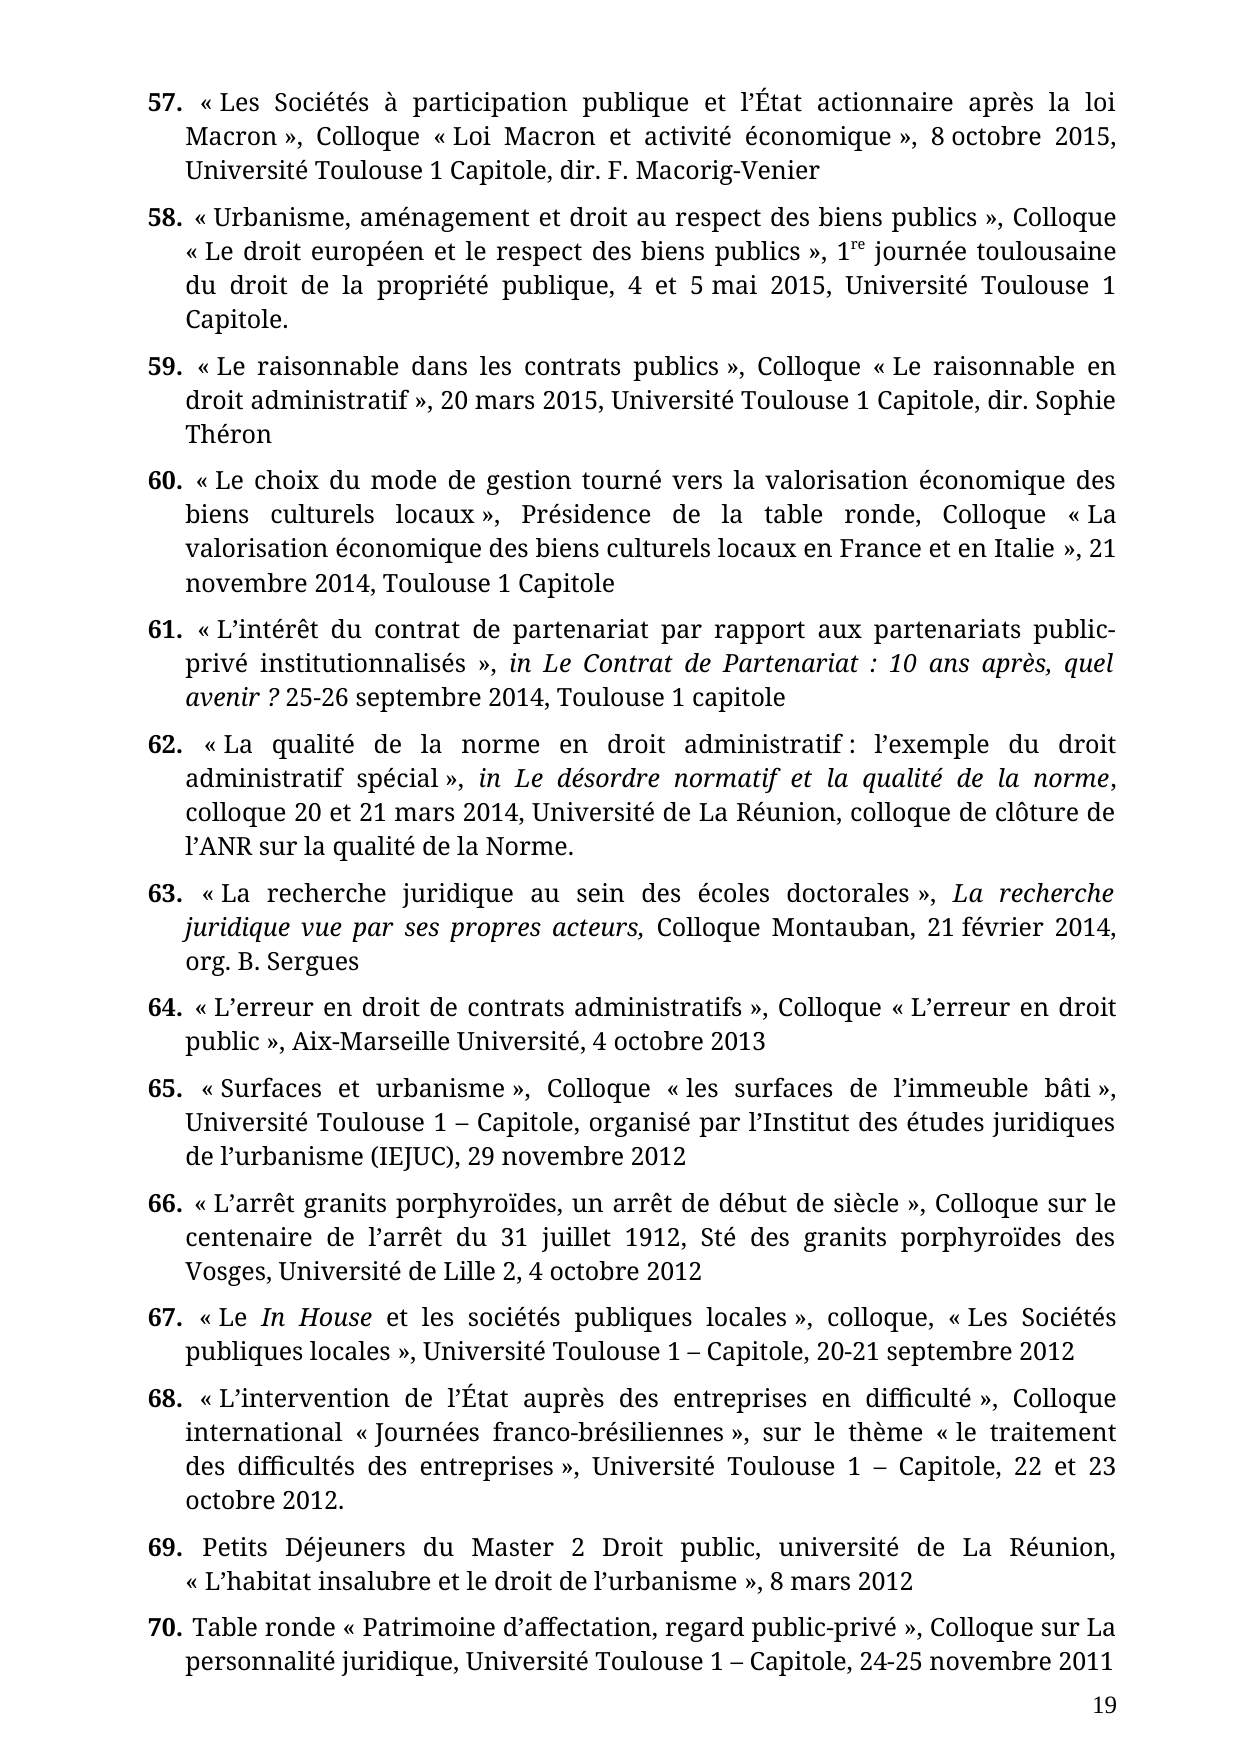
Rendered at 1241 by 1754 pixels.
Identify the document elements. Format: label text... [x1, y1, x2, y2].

list « Les Sociétés à participation publique et l’État actionnaire après la loi Macron », Colloque « Loi Macron et activité économique », 8 octobre 2015, Université Toulouse 1 Capitole, dir. F. Macorig-Venier [148, 85, 1117, 187]
list « L’intérêt du contrat de partenariat par rapport aux partenariats public-privé institutionnalisés », in Le Contrat de Partenariat : 10 ans après, quel avenir ? 25-26 septembre 2014, Toulouse 1 capitole [148, 612, 1117, 714]
list Table ronde « Patrimoine d’affectation, regard public-privé », Colloque sur La personnalité juridique, Université Toulouse 1 – Capitole, 24-25 novembre 2011 [148, 1610, 1117, 1678]
list « Le raisonnable dans les contrats publics », Colloque « Le raisonnable en droit administratif », 20 mars 2015, Université Toulouse 1 Capitole, dir. Sophie Théron [148, 348, 1117, 451]
list « Le choix du mode de gestion tourné vers la valorisation économique des biens culturels locaux », Présidence de la table ronde, Colloque « La valorisation économique des biens culturels locaux en France et en Italie », 21 novembre 2014, Toulouse 1 Capitole [148, 463, 1117, 599]
list « L’intervention de l’État auprès des entreprises en difficulté », Colloque international « Journées franco-brésiliennes », sur le thème « le traitement des difficultés des entreprises », Université Toulouse 1 – Capitole, 22 et 23 octobre 2012. [148, 1381, 1117, 1517]
list « Surfaces et urbanisme », Colloque « les surfaces de l’immeuble bâti », Université Toulouse 1 – Capitole, organisé par l’Institut des études juridiques de l’urbanisme (IEJUC), 29 novembre 2012 [148, 1071, 1117, 1173]
list « L’erreur en droit de contrats administratifs », Colloque « L’erreur en droit public », Aix-Marseille Université, 4 octobre 2013 [148, 990, 1117, 1058]
list Petits Déjeuners du Master 2 Droit public, université de La Réunion, « L’habitat insalubre et le droit de l’urbanisme », 8 mars 2012 [148, 1529, 1117, 1597]
list « La qualité de la norme en droit administratif : l’exemple du droit administratif spécial », in Le désordre normatif et la qualité de la norme, colloque 20 et 21 mars 2014, Université de La Réunion, colloque de clôture de l’ANR sur la qualité de la Norme. [148, 726, 1117, 863]
list « La recherche juridique au sein des écoles doctorales », La recherche juridique vue par ses propres acteurs, Colloque Montauban, 21 février 2014, org. B. Sergues [148, 875, 1117, 977]
list « Le In House et les sociétés publiques locales », colloque, « Les Sociétés publiques locales », Université Toulouse 1 – Capitole, 20-21 septembre 2012 [148, 1300, 1117, 1368]
list « Urbanisme, aménagement et droit au respect des biens publics », Colloque « Le droit européen et le respect des biens publics », 1re journée toulousaine du droit de la propriété publique, 4 et 5 mai 2015, Université Toulouse 1 Capitole. [148, 199, 1117, 336]
list « L’arrêt granits porphyroïdes, un arrêt de début de siècle », Colloque sur le centenaire de l’arrêt du 31 juillet 1912, Sté des granits porphyroïdes des Vosges, Université de Lille 2, 4 octobre 2012 [148, 1185, 1117, 1287]
